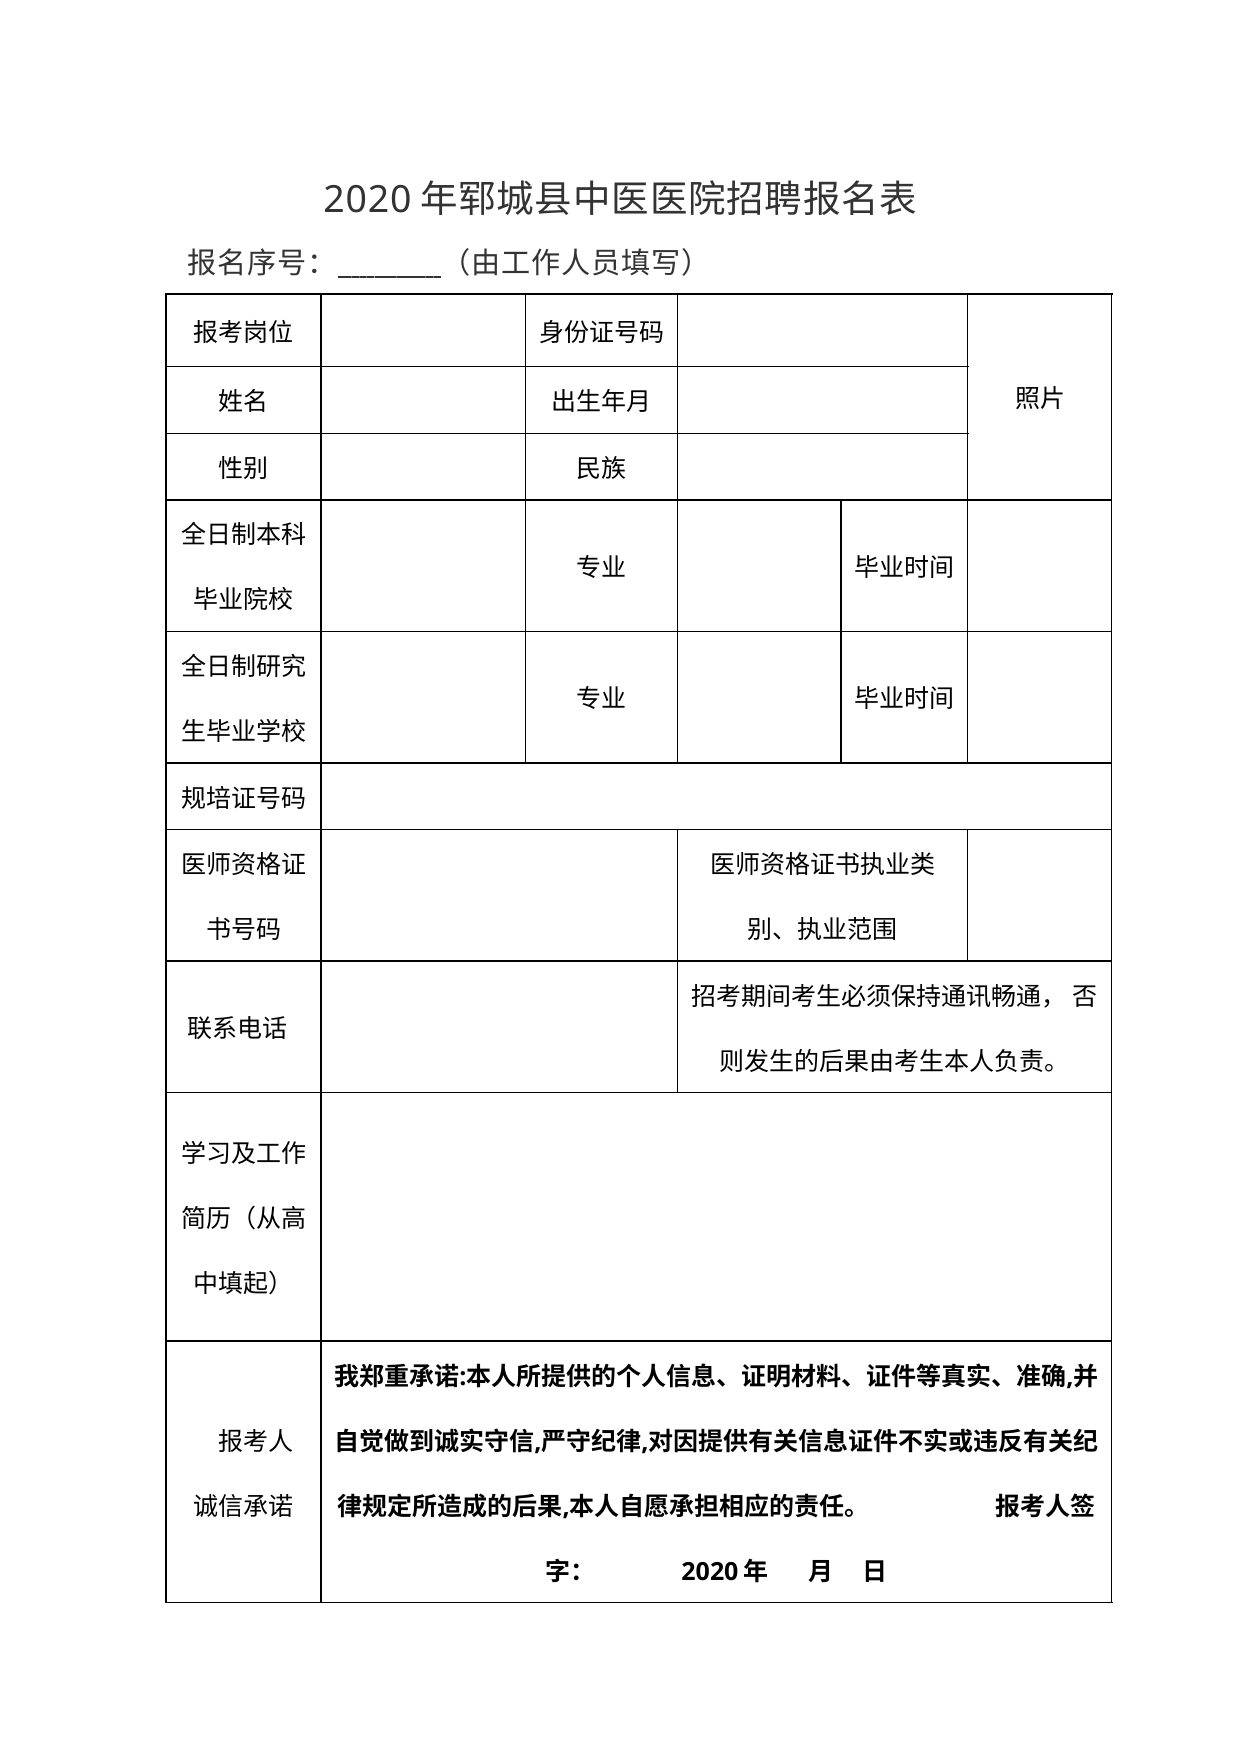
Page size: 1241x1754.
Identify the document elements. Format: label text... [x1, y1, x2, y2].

table_cell [968, 632, 1111, 762]
table_header [322, 295, 525, 366]
table_cell [678, 501, 840, 631]
table_cell [322, 501, 525, 631]
table_header 报考岗位 [167, 295, 320, 366]
table_header [678, 295, 967, 366]
table_cell [968, 501, 1111, 631]
table_header 身份证号码 [526, 295, 677, 366]
table_cell [322, 1093, 1111, 1340]
table_cell [968, 830, 1111, 960]
table_cell [322, 764, 1111, 829]
table_header 照片 [968, 295, 1111, 499]
table_cell 招考期间考生必须保持通讯畅通， 否则发生的后果由考生本人负责。 [678, 962, 1111, 1092]
table_cell 专业 [526, 501, 677, 631]
table_cell [322, 367, 525, 432]
table_cell 全日制本科毕业院校 [167, 501, 320, 631]
table_cell [322, 830, 677, 960]
table_cell 民族 [526, 434, 677, 499]
table_cell [322, 962, 677, 1092]
table_cell [322, 434, 525, 499]
table_cell 规培证号码 [167, 764, 320, 829]
table_cell 出生年月 [526, 367, 677, 432]
table_cell 姓名 [167, 367, 320, 432]
table_cell 学习及工作简历（从高中填起） [167, 1093, 320, 1340]
table_cell 毕业时间 [842, 632, 967, 762]
table_cell 我郑重承诺:本人所提供的个人信息、证明材料、证件等真实、准确,并自觉做到诚实守信,严守纪律,对因提供有关信息证件不实或违反有关纪律规定所造成的后果,本人自愿承担相应的责任。 报考人签字： 2020年 月 日 [322, 1342, 1111, 1602]
table_cell [322, 632, 525, 762]
table_cell [678, 434, 967, 499]
table_cell 联系电话 [167, 962, 320, 1092]
table_cell 全日制研究生毕业学校 [167, 632, 320, 762]
table_cell 毕业时间 [842, 501, 967, 631]
table_cell 性别 [167, 434, 320, 499]
table_cell 专业 [526, 632, 677, 762]
table_cell [678, 632, 840, 762]
table_cell 医师资格证书执业类别、执业范围 [678, 830, 967, 960]
table_cell [678, 367, 967, 432]
table_cell 报考人 诚信承诺 [167, 1342, 320, 1602]
text 2020年郓城县中医医院招聘报名表 [187, 163, 1053, 228]
table_cell 医师资格证书号码 [167, 830, 320, 960]
text 报名序号： （由工作人员填写） [187, 228, 1053, 293]
